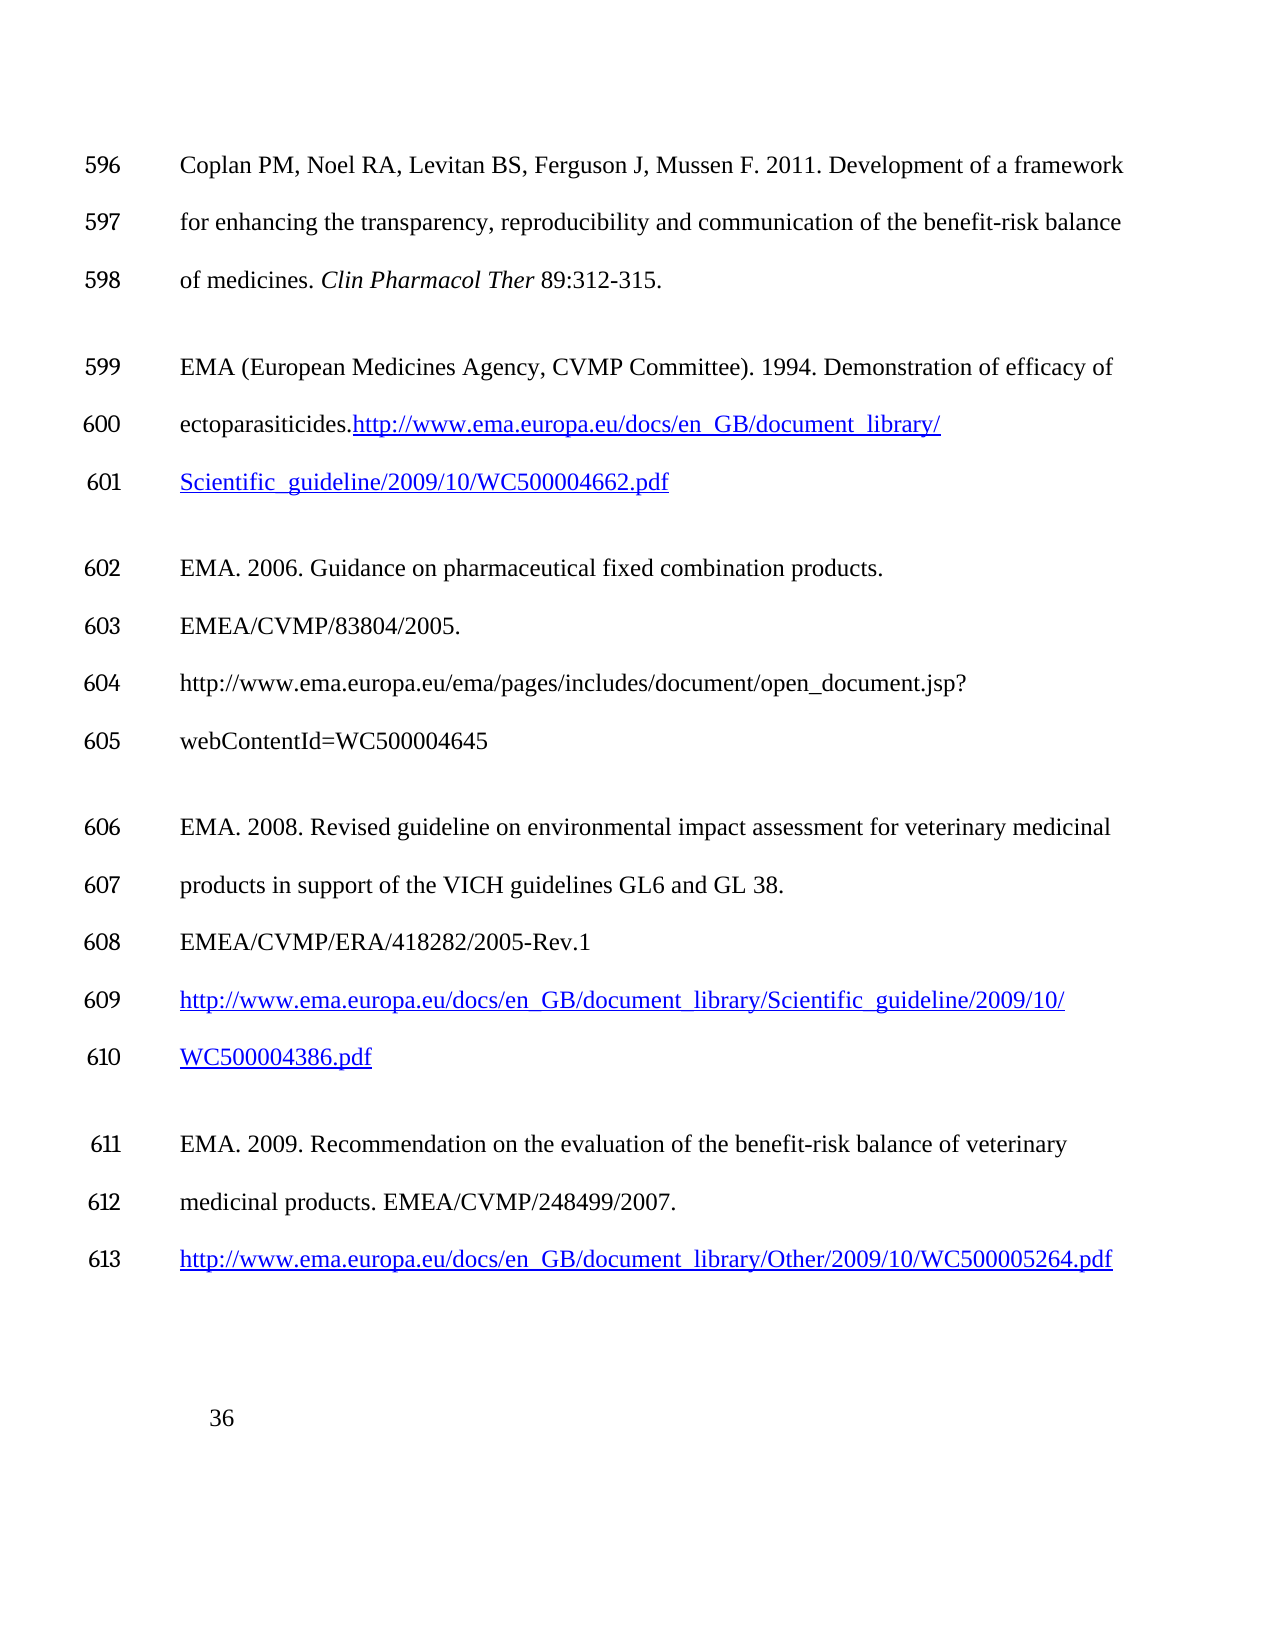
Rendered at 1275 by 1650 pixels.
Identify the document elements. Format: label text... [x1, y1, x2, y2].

text EMA. 2006. Guidance on pharmaceutical fixed combination products. EMEA/CVMP/83804/2005. http://www.ema.europa.eu/ema/pages/includes/document/open_document.jsp?webContentId=WC500004645 [179, 553, 1125, 754]
text EMA (European Medicines Agency, CVMP Committee). 1994. Demonstration of efficacy of ectoparasiticides.http://www.ema.europa.eu/docs/en_GB/document_library/Scientific_guideline/2009/10/WC500004662.pdf [179, 352, 1125, 495]
text Coplan PM, Noel RA, Levitan BS, Ferguson J, Mussen F. 2011. Development of a framework for enhancing the transparency, reproducibility and communication of the benefit-risk balance of medicines. Clin Pharmacol Ther 89:312-315. [179, 150, 1125, 294]
text EMA. 2008. Revised guideline on environmental impact assessment for veterinary medicinal products in support of the VICH guidelines GL6 and GL 38. EMEA/CVMP/ERA/418282/2005-Rev.1 http://www.ema.europa.eu/docs/en_GB/document_library/Scientific_guideline/2009/10/WC500004386.pdf [179, 812, 1125, 1071]
text EMA. 2009. Recommendation on the evaluation of the benefit-risk balance of veterinary medicinal products. EMEA/CVMP/248499/2007. http://www.ema.europa.eu/docs/en_GB/document_library/Other/2009/10/WC500005264.pdf [179, 1129, 1125, 1273]
